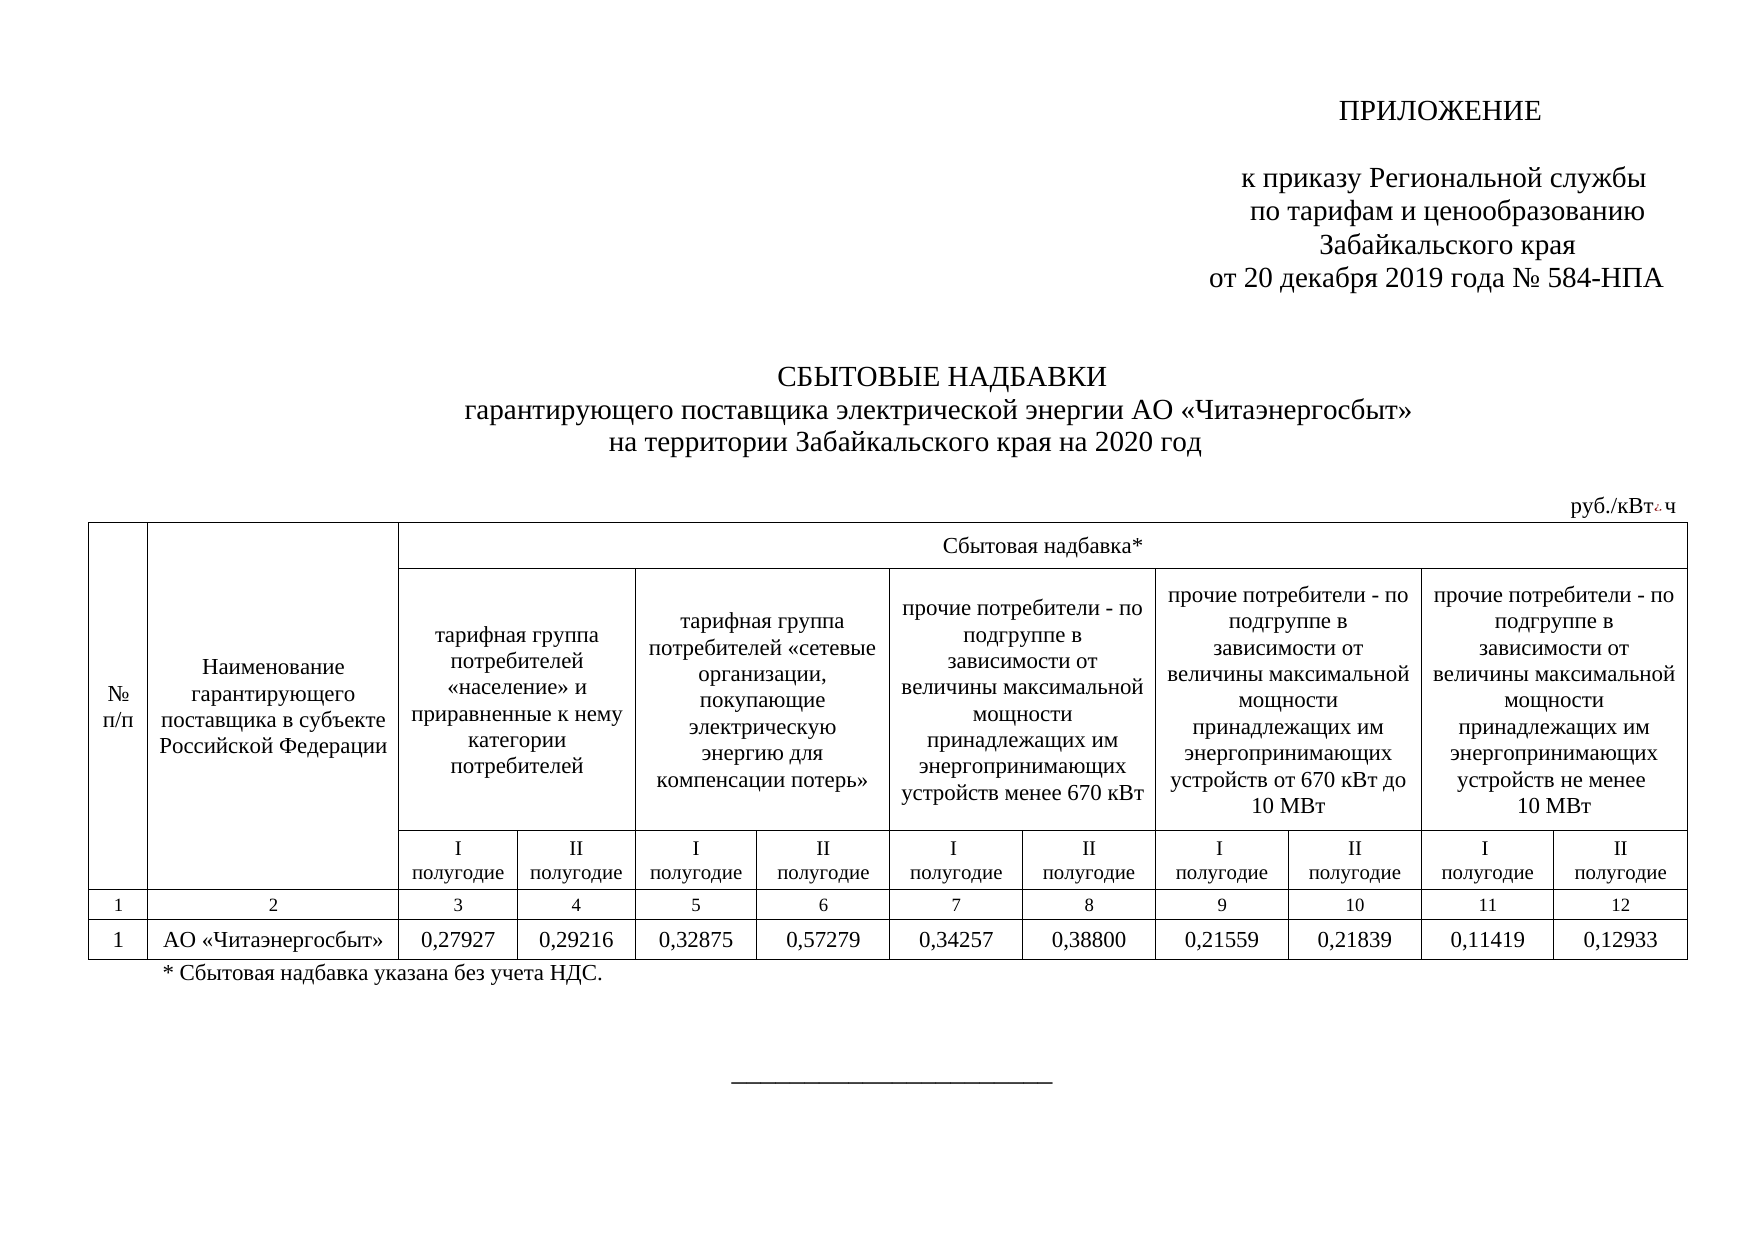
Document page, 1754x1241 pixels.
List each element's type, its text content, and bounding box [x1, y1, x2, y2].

table_cell прочие потребители - по подгруппе в зависимости от величины максимальной мощности принадлежащих им энергопринимающих устройств менее 670 кВт [890, 569, 1155, 830]
table_cell тарифная группа потребителей «сетевые организации, покупающие электрическую энергию для компенсации потерь» [636, 569, 889, 830]
table_cell 0,29216 [518, 920, 635, 958]
table_cell I полугодие [636, 831, 756, 889]
table_cell 0,57279 [757, 920, 889, 958]
table_cell 4 [518, 890, 635, 919]
table_cell 10 [1289, 890, 1421, 919]
table_cell 0,11419 [1422, 920, 1553, 958]
text от 20 декабря 2019 года № 584-НПА [624, 260, 1665, 294]
table_cell 1 [89, 920, 147, 958]
table_cell 0,21559 [1156, 920, 1288, 958]
table_cell 2 [148, 890, 398, 919]
table_cell 7 [890, 890, 1022, 919]
table_cell Наименование гарантирующего поставщика в субъекте Российской Федерации [148, 523, 398, 889]
text гарантирующего поставщика электрической энергии АО «Читаэнергосбыт» на территории Забайкальского края на 2020 год [145, 393, 1665, 458]
table_cell II полугодие [1554, 831, 1687, 889]
text ПРИЛОЖЕНИЕ [624, 93, 1665, 126]
table_cell № п/п [89, 523, 147, 889]
table_cell прочие потребители - по подгруппе в зависимости от величины максимальной мощности принадлежащих им энергопринимающих устройств не менее 10 МВт [1422, 569, 1687, 830]
table_cell II полугодие [1023, 831, 1155, 889]
table_cell 8 [1023, 890, 1155, 919]
table_header руб./кВтч [89, 492, 1687, 522]
table_cell 12 [1554, 890, 1687, 919]
table_cell тарифная группа потребителей «население» и приравненные к нему категории потребителей [399, 569, 635, 830]
table_cell 0,38800 [1023, 920, 1155, 958]
table_cell I полугодие [1156, 831, 1288, 889]
table_cell I полугодие [890, 831, 1022, 889]
table_cell 3 [399, 890, 517, 919]
text Забайкальского края [624, 227, 1665, 260]
table_cell прочие потребители - по подгруппе в зависимости от величины максимальной мощности принадлежащих им энергопринимающих устройств от 670 кВт до 10 МВт [1156, 569, 1421, 830]
table_cell 5 [636, 890, 756, 919]
table_cell II полугодие [757, 831, 889, 889]
table_cell 11 [1422, 890, 1553, 919]
text ______________________ [118, 1053, 1665, 1086]
table_cell I полугодие [1422, 831, 1553, 889]
text * Сбытовая надбавка указана без учета НДС. [88, 960, 1665, 986]
table_cell 0,34257 [890, 920, 1022, 958]
table_cell 9 [1156, 890, 1288, 919]
text СБЫТОВЫЕ НАДБАВКИ [145, 361, 1665, 393]
text к приказу Региональной службы по тарифам и ценообразованию [624, 160, 1665, 227]
table_cell 0,21839 [1289, 920, 1421, 958]
table_cell Сбытовая надбавка* [399, 523, 1687, 568]
table_cell АО «Читаэнергосбыт» [148, 920, 398, 958]
table_cell 0,32875 [636, 920, 756, 958]
table_cell 0,12933 [1554, 920, 1687, 958]
table_cell II полугодие [518, 831, 635, 889]
table_cell 6 [757, 890, 889, 919]
table_cell I полугодие [399, 831, 517, 889]
table_cell 1 [89, 890, 147, 919]
table_cell II полугодие [1289, 831, 1421, 889]
table_cell 0,27927 [399, 920, 517, 958]
